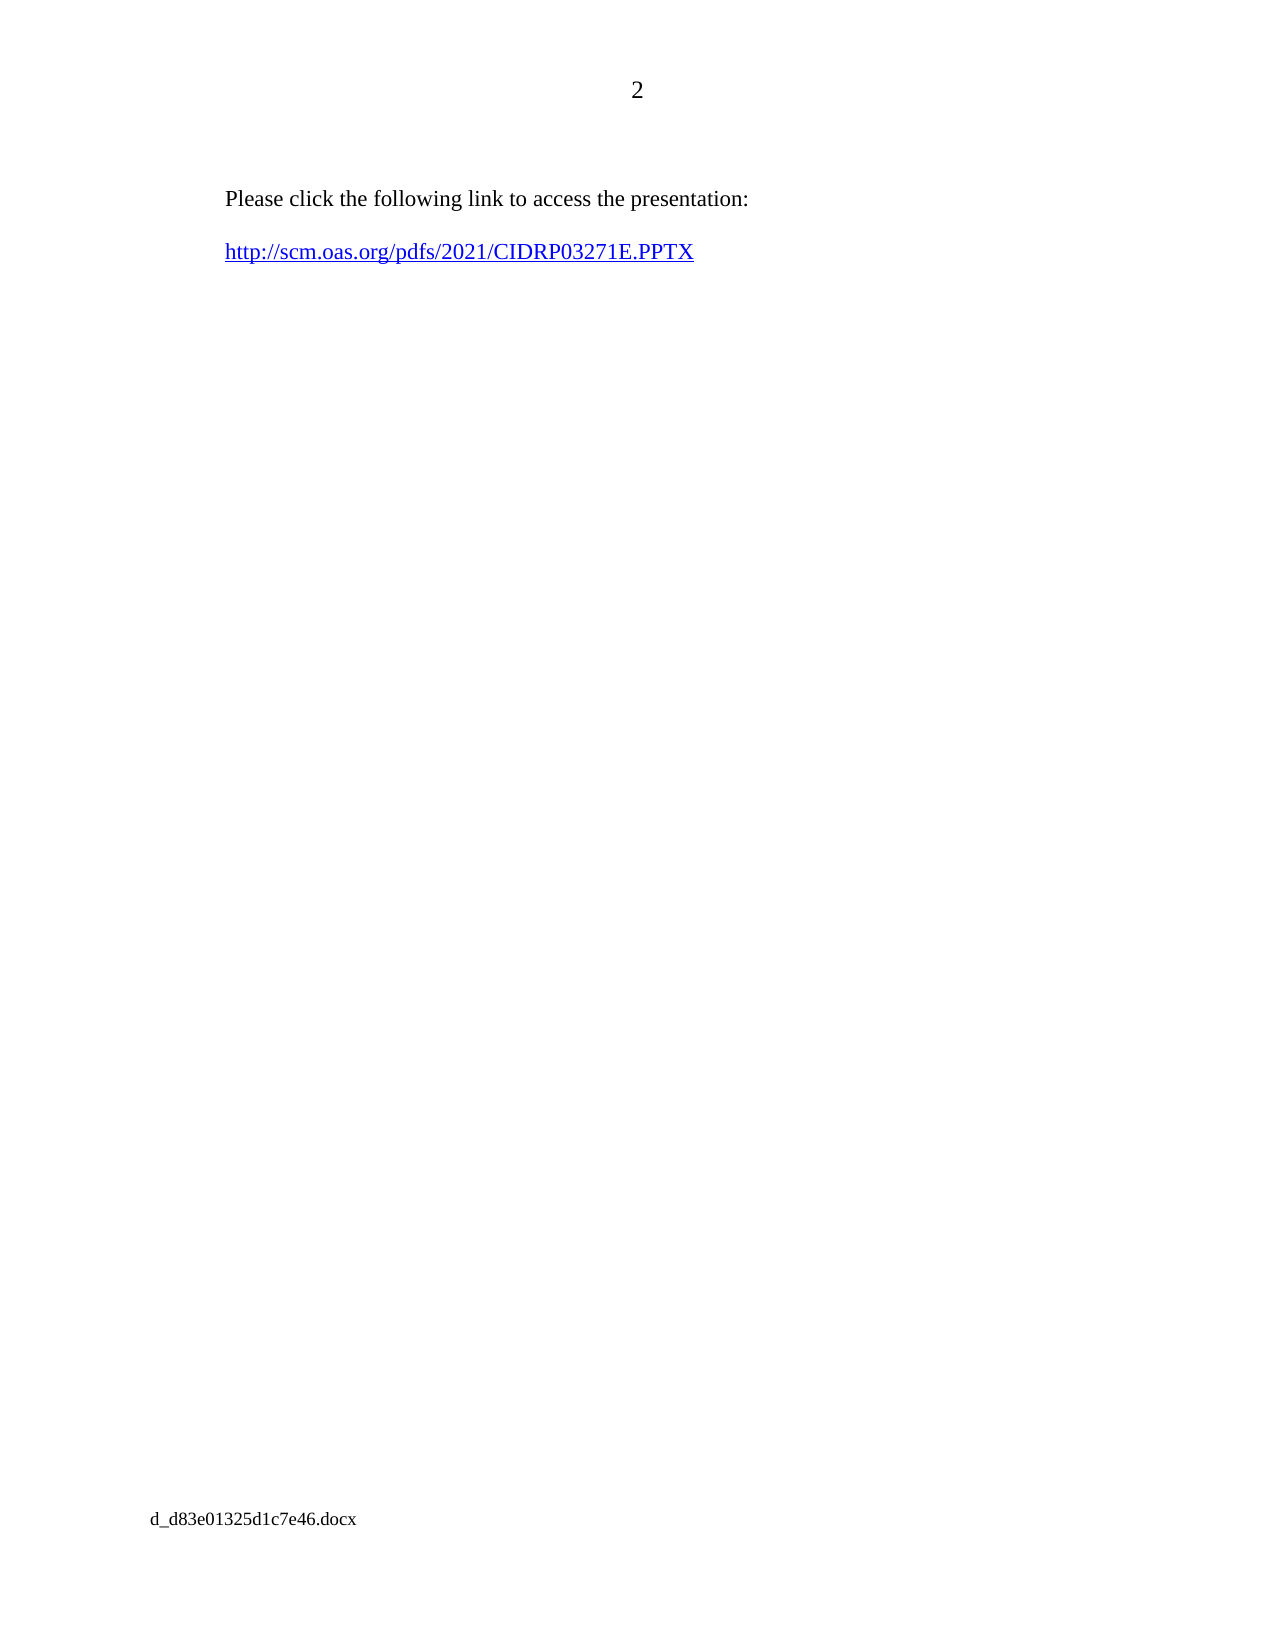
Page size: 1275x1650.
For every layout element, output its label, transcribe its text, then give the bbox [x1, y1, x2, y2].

text http://scm.oas.org/pdfs/2021/CIDRP03271E.PPTX [150, 238, 1125, 264]
text Please click the following link to access the presentation: [150, 185, 1125, 212]
